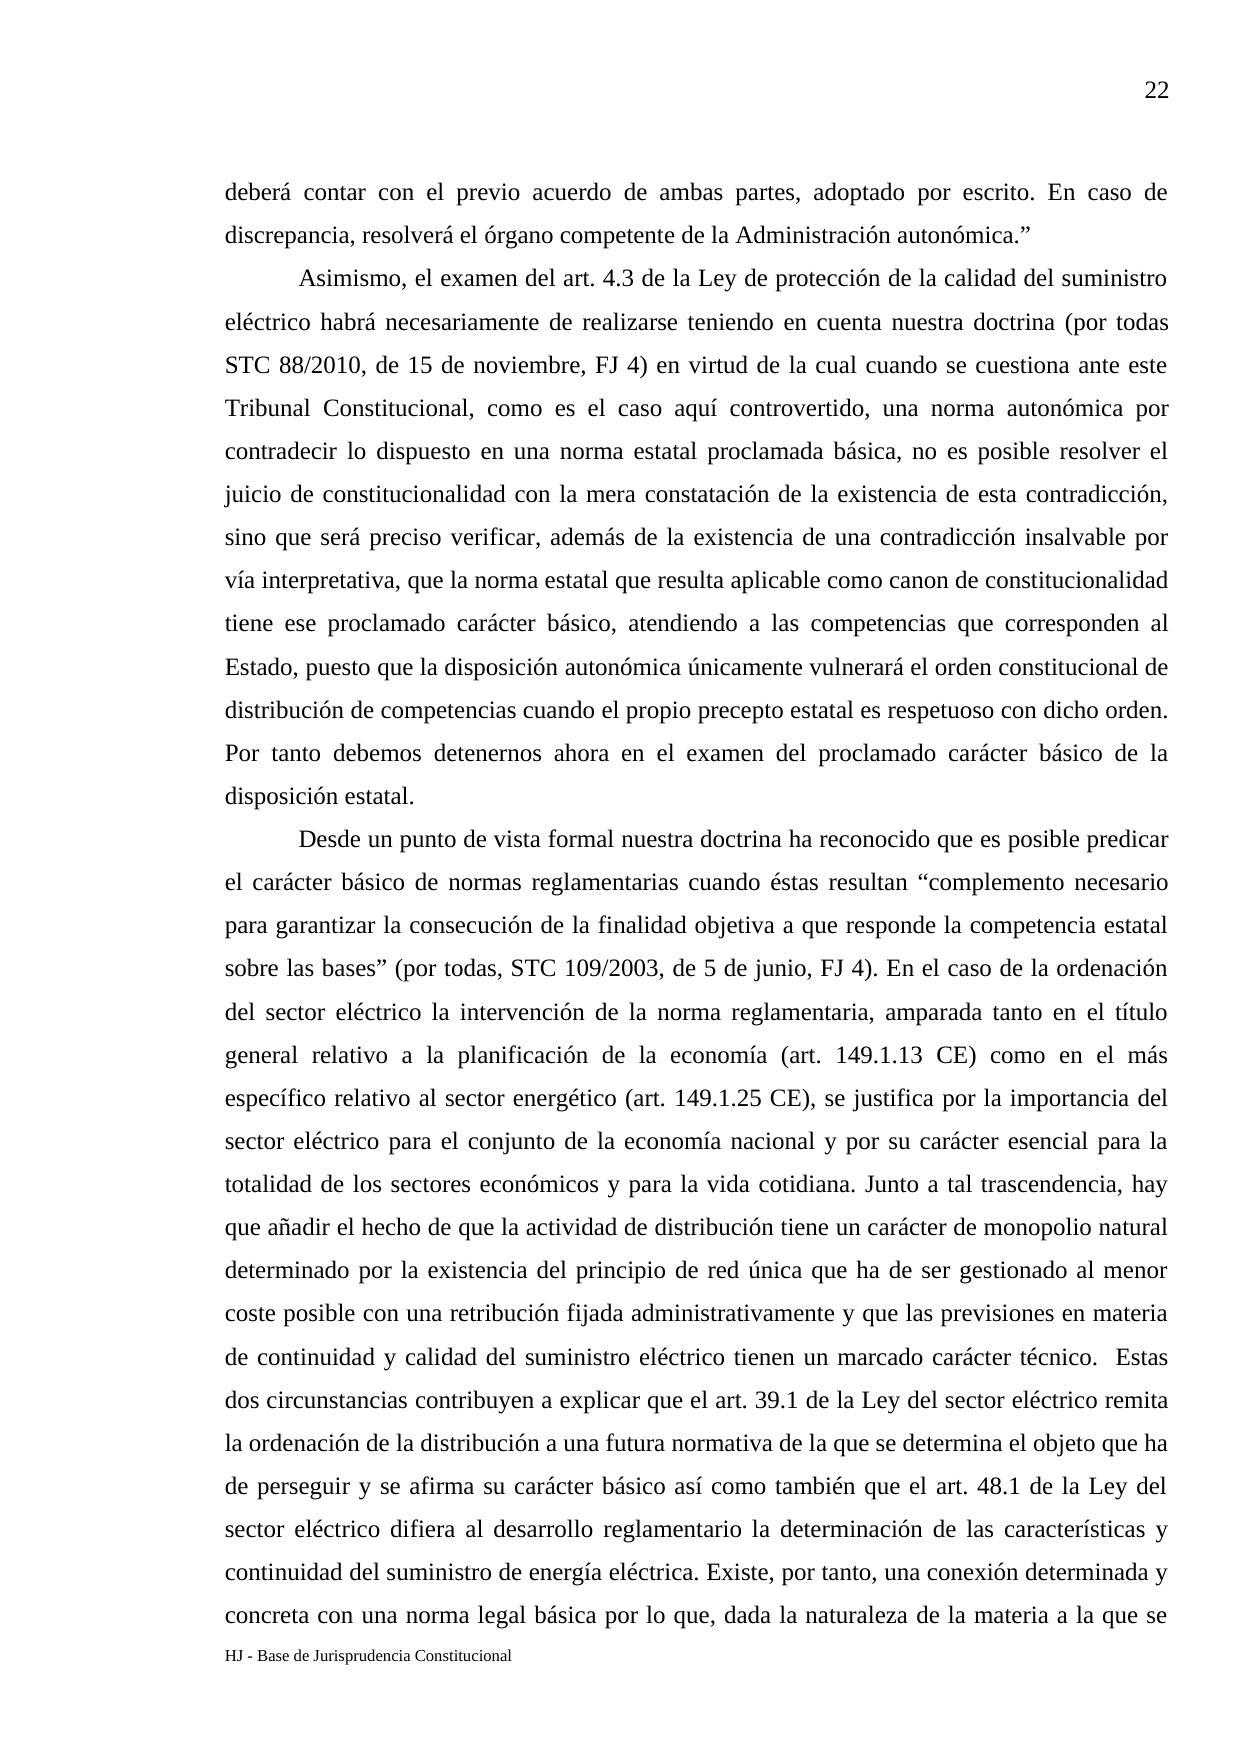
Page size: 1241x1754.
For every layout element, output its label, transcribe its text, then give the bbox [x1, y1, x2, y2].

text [224, 177, 1169, 249]
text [224, 824, 1169, 1629]
text Asimismo, el examen del art. 4.3 de la Ley de protección de la calidad del suministro eléctrico habrá necesariamente de realizarse teniendo en cuenta nuestra doctrina (por todas STC 88/2010, de 15 de noviembre, FJ 4) en virtud de la cual cuando se cuestiona ante este Tribunal Constitucional, como es el caso aquí controvertido, una norma autonómica por contradecir lo dispuesto en una norma estatal proclamada básica, no es posible resolver el juicio de constitucionalidad con la mera constatación de la existencia de esta contradicción, sino que será preciso verificar, además de la existencia de una contradicción insalvable por vía interpretativa, que la norma estatal que resulta aplicable como canon de constitucionalidad tiene ese proclamado carácter básico, atendiendo a las competencias que corresponden al Estado, puesto que la disposición autonómica únicamente vulnerará el orden constitucional de distribución de competencias cuando el propio precepto estatal es respetuoso con dicho orden. Por tanto debemos detenernos ahora en el examen del proclamado carácter básico de la disposición estatal. [224, 263, 1169, 810]
